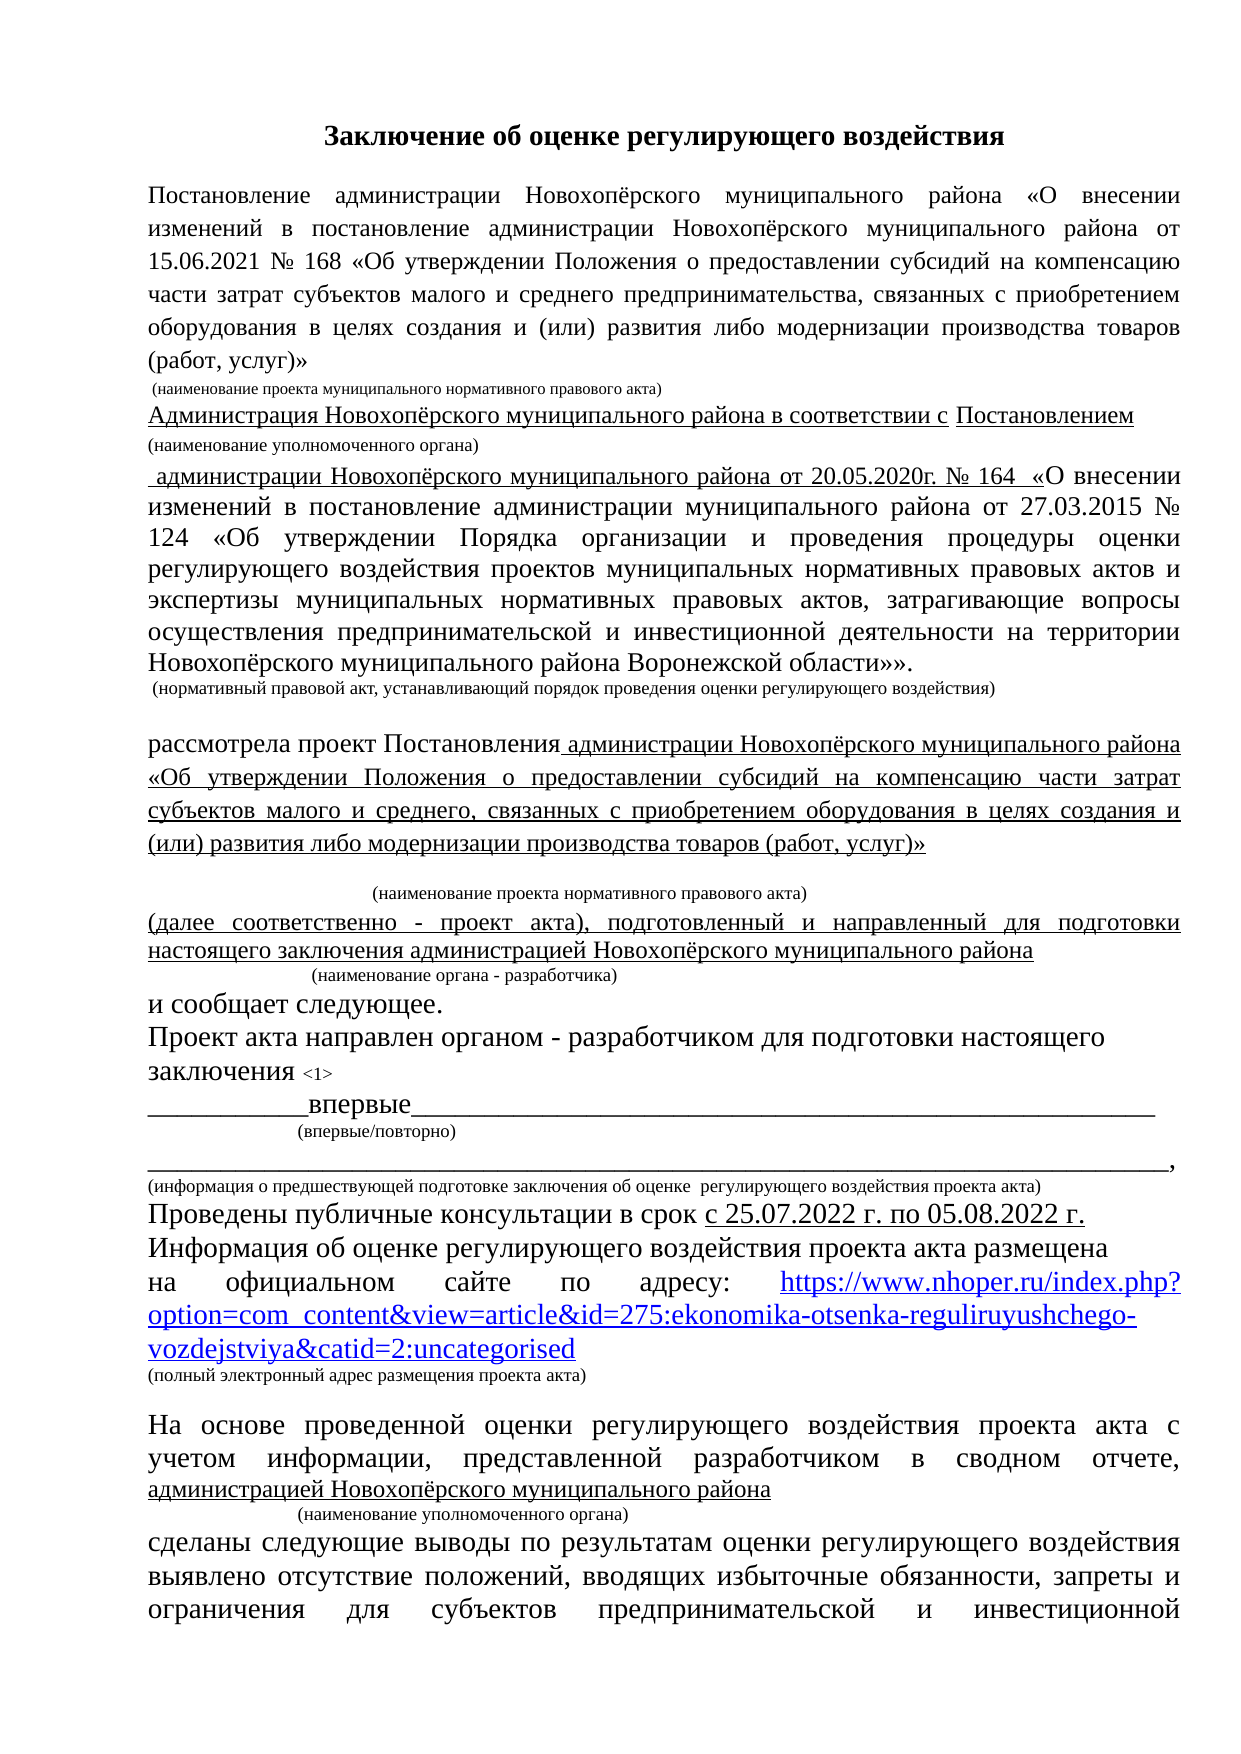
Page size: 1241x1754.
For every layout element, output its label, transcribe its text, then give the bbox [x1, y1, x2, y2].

text Проект акта направлен органом - разработчиком для подготовки настоящего [148, 1019, 1181, 1053]
text на официальном сайте по адресу: https://www.nhoper.ru/index.php?option=com_content&view=article&id=275:ekonomika-otsenka-reguliruyushchego-vozdejstviya&catid=2:uncategorised (полный электронный адрес размещения проекта акта) [148, 1264, 1181, 1386]
text (наименование органа - разработчика) [148, 964, 1181, 986]
text и сообщает следующее. [148, 986, 1181, 1019]
text рассмотрела проект Постановления администрации Новохопёрского муниципального района «Об утверждении Положения о предоставлении субсидий на компенсацию части затрат субъектов малого и среднего, связанных с приобретением оборудования в целях создания и (или) развития либо модернизации производства товаров (работ, услуг)» [148, 822, 1181, 857]
text (далее соответственно - проект акта), подготовленный и направленный для подготовки настоящего заключения администрацией Новохопёрского муниципального района [148, 933, 1181, 964]
text Администрация Новохопёрского муниципального района в соответствии с Постановлением [148, 401, 1181, 429]
text (наименование уполномоченного органа) [148, 1503, 1181, 1524]
title (нормативный правовой акт, устанавливающий порядок проведения оценки регулирующего воздействия) [148, 677, 1181, 699]
text рассмотрела проект Постановления администрации Новохопёрского муниципального района «Об утверждении Положения о предоставлении субсидий на компенсацию части затрат субъектов малого и среднего, связанных с приобретением оборудования в целях создания и (или) развития либо модернизации производства товаров (работ, услуг)» [148, 727, 1181, 787]
text (наименование проекта муниципального нормативного правового акта) [148, 378, 1181, 398]
text (далее соответственно - проект акта), подготовленный и направленный для подготовки настоящего заключения администрацией Новохопёрского муниципального района [148, 907, 1181, 932]
text рассмотрела проект Постановления администрации Новохопёрского муниципального района «Об утверждении Положения о предоставлении субсидий на компенсацию части затрат субъектов малого и среднего, связанных с приобретением оборудования в целях создания и (или) развития либо модернизации производства товаров (работ, услуг)» [148, 788, 1181, 820]
text Заключение об оценке регулирующего воздействия [148, 118, 1181, 152]
title администрации Новохопёрского муниципального района от 20.05.2020г. № 164 «О внесении изменений в постановление администрации муниципального района от 27.03.2015 № 124 «Об утверждении Порядка организации и проведения процедуры оценки регулирующего воздействия проектов муниципальных нормативных правовых актов и экспертизы муниципальных нормативных правовых актов, затрагивающие вопросы осуществления предпринимательской и инвестиционной деятельности на территории Новохопёрского муниципального района Воронежской области»». [148, 459, 1181, 677]
text На основе проведенной оценки регулирующего воздействия проекта акта с учетом информации, представленной разработчиком в сводном отчете, администрацией Новохопёрского муниципального района [148, 1407, 1181, 1503]
text Постановление администрации Новохопёрского муниципального района «О внесении изменений в постановление администрации Новохопёрского муниципального района от 15.06.2021 № 168 «Об утверждении Положения о предоставлении субсидий на компенсацию части затрат субъектов малого и среднего предпринимательства, связанных с приобретением оборудования в целях создания и (или) развития либо модернизации производства товаров (работ, услуг)» [148, 180, 1181, 374]
text (наименование уполномоченного органа) [148, 434, 1181, 456]
text ______________________________________________________________________, (информация о предшествующей подготовке заключения об оценке регулирующего воздействия проекта акта) [148, 1142, 1181, 1197]
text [148, 1524, 1181, 1625]
text (впервые/повторно) [148, 1120, 1181, 1142]
text Проведены публичные консультации в срок с 25.07.2022 г. по 05.08.2022 г. [148, 1197, 1181, 1230]
text заключения <1> ___________впервые___________________________________________________ [148, 1053, 1181, 1120]
text Информация об оценке регулирующего воздействия проекта акта размещена [148, 1230, 1181, 1264]
text (наименование проекта нормативного правового акта) [148, 882, 1181, 903]
